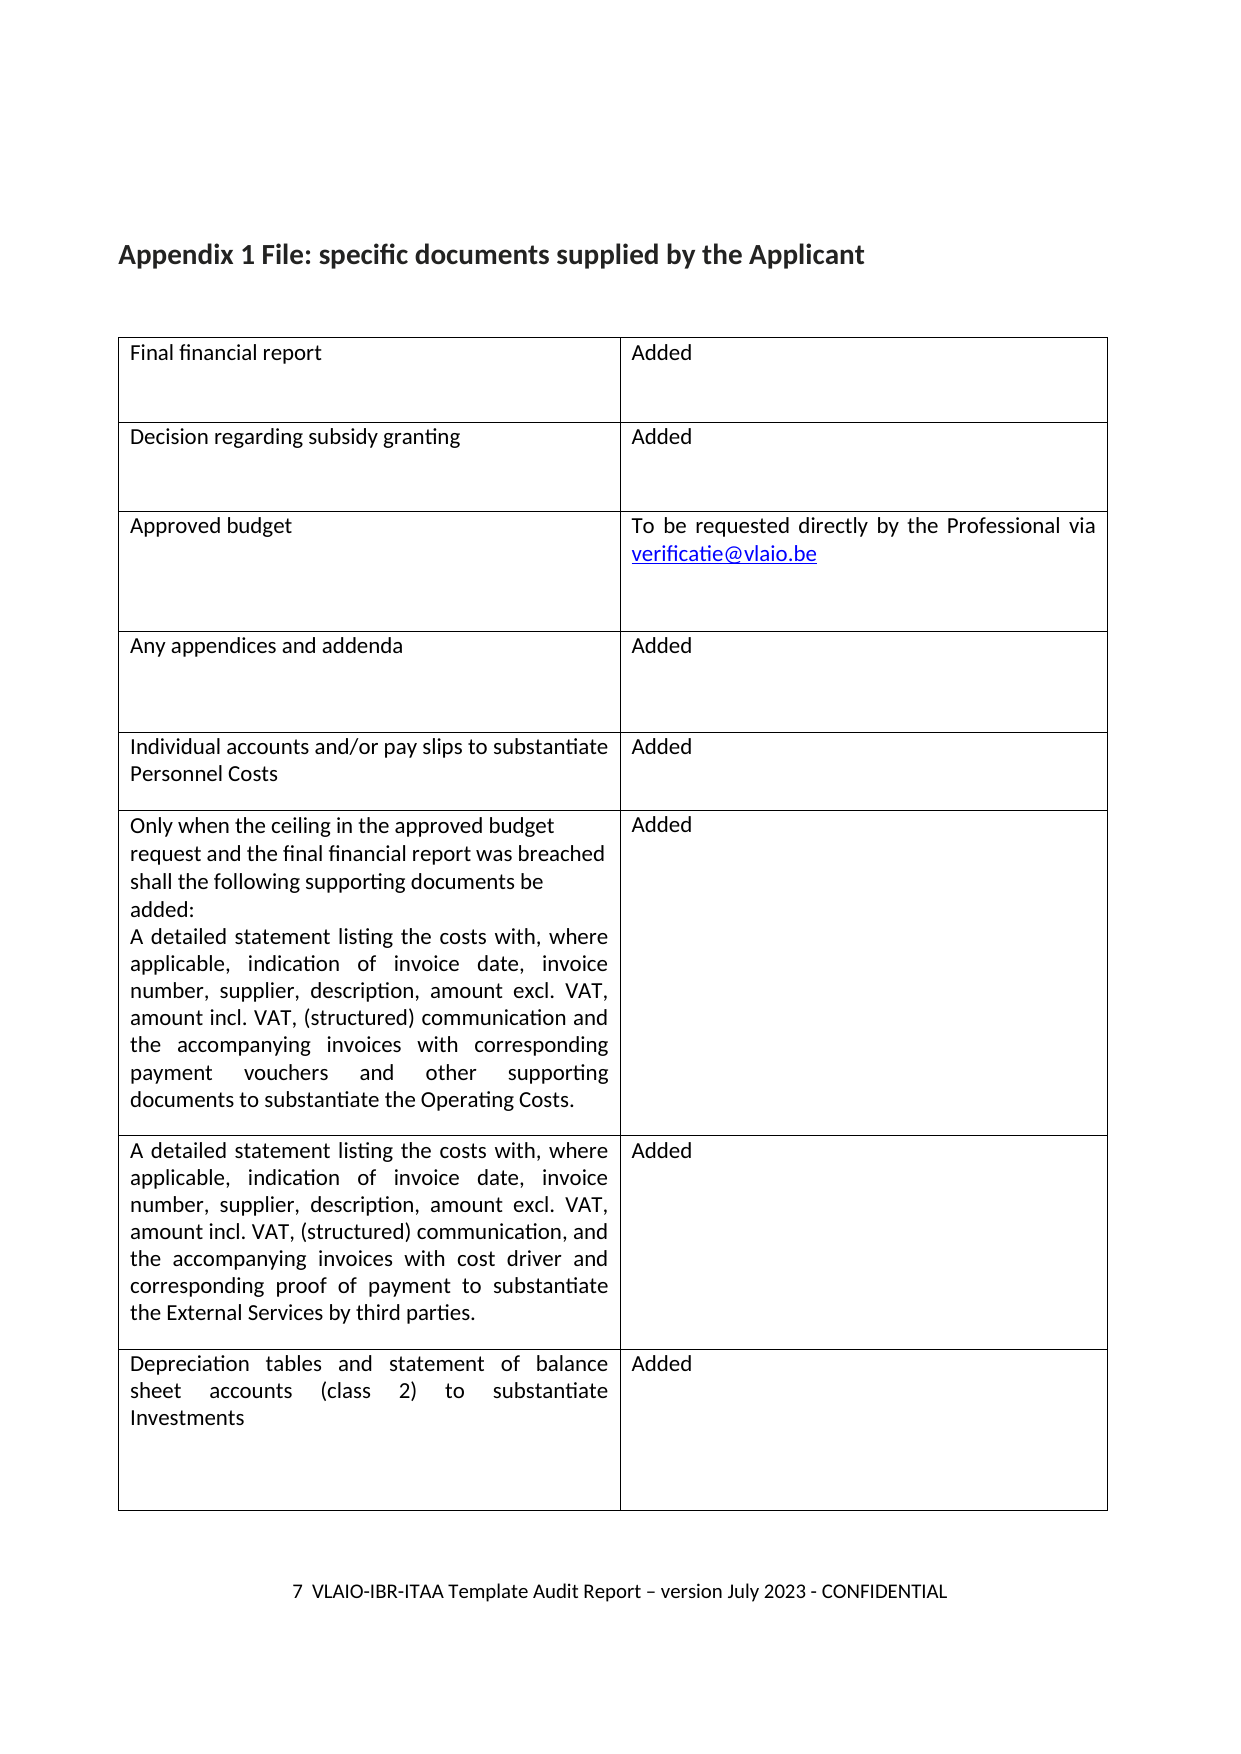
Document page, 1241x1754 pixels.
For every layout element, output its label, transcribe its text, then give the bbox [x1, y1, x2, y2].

table_cell Only when the ceiling in the approved budget request and the final financial report was breached shall the following supporting documents be added: A detailed statement listing the costs with, where applicable, indication of invoice date, invoice number, supplier, description, amount excl. VAT, amount incl. VAT, (structured) communication and the accompanying invoices with corresponding payment vouchers and other supporting documents to substantiate the Operating Costs. [119, 811, 620, 1135]
table_cell Decision regarding subsidy granting [119, 423, 620, 511]
table_cell Approved budget [119, 512, 620, 631]
subtitle Appendix 1 File: specific documents supplied by the Applicant [118, 236, 1122, 272]
table_cell Added [621, 1136, 1107, 1349]
table_cell Added [621, 632, 1107, 732]
table_cell Added [621, 733, 1107, 810]
table_cell Added [621, 811, 1107, 1135]
table_cell To be requested directly by the Professional via verificatie@vlaio.be [621, 512, 1107, 631]
table_header Final financial report [119, 338, 620, 422]
table_cell Added [621, 1350, 1107, 1510]
table_cell A detailed statement listing the costs with, where applicable, indication of invoice date, invoice number, supplier, description, amount excl. VAT, amount incl. VAT, (structured) communication, and the accompanying invoices with cost driver and corresponding proof of payment to substantiate the External Services by third parties. [119, 1136, 620, 1349]
table_cell Added [621, 423, 1107, 511]
table_header Added [621, 338, 1107, 422]
table_cell Depreciation tables and statement of balance sheet accounts (class 2) to substantiate Investments [119, 1350, 620, 1510]
table_cell Any appendices and addenda [119, 632, 620, 732]
table_cell Individual accounts and/or pay slips to substantiate Personnel Costs [119, 733, 620, 810]
